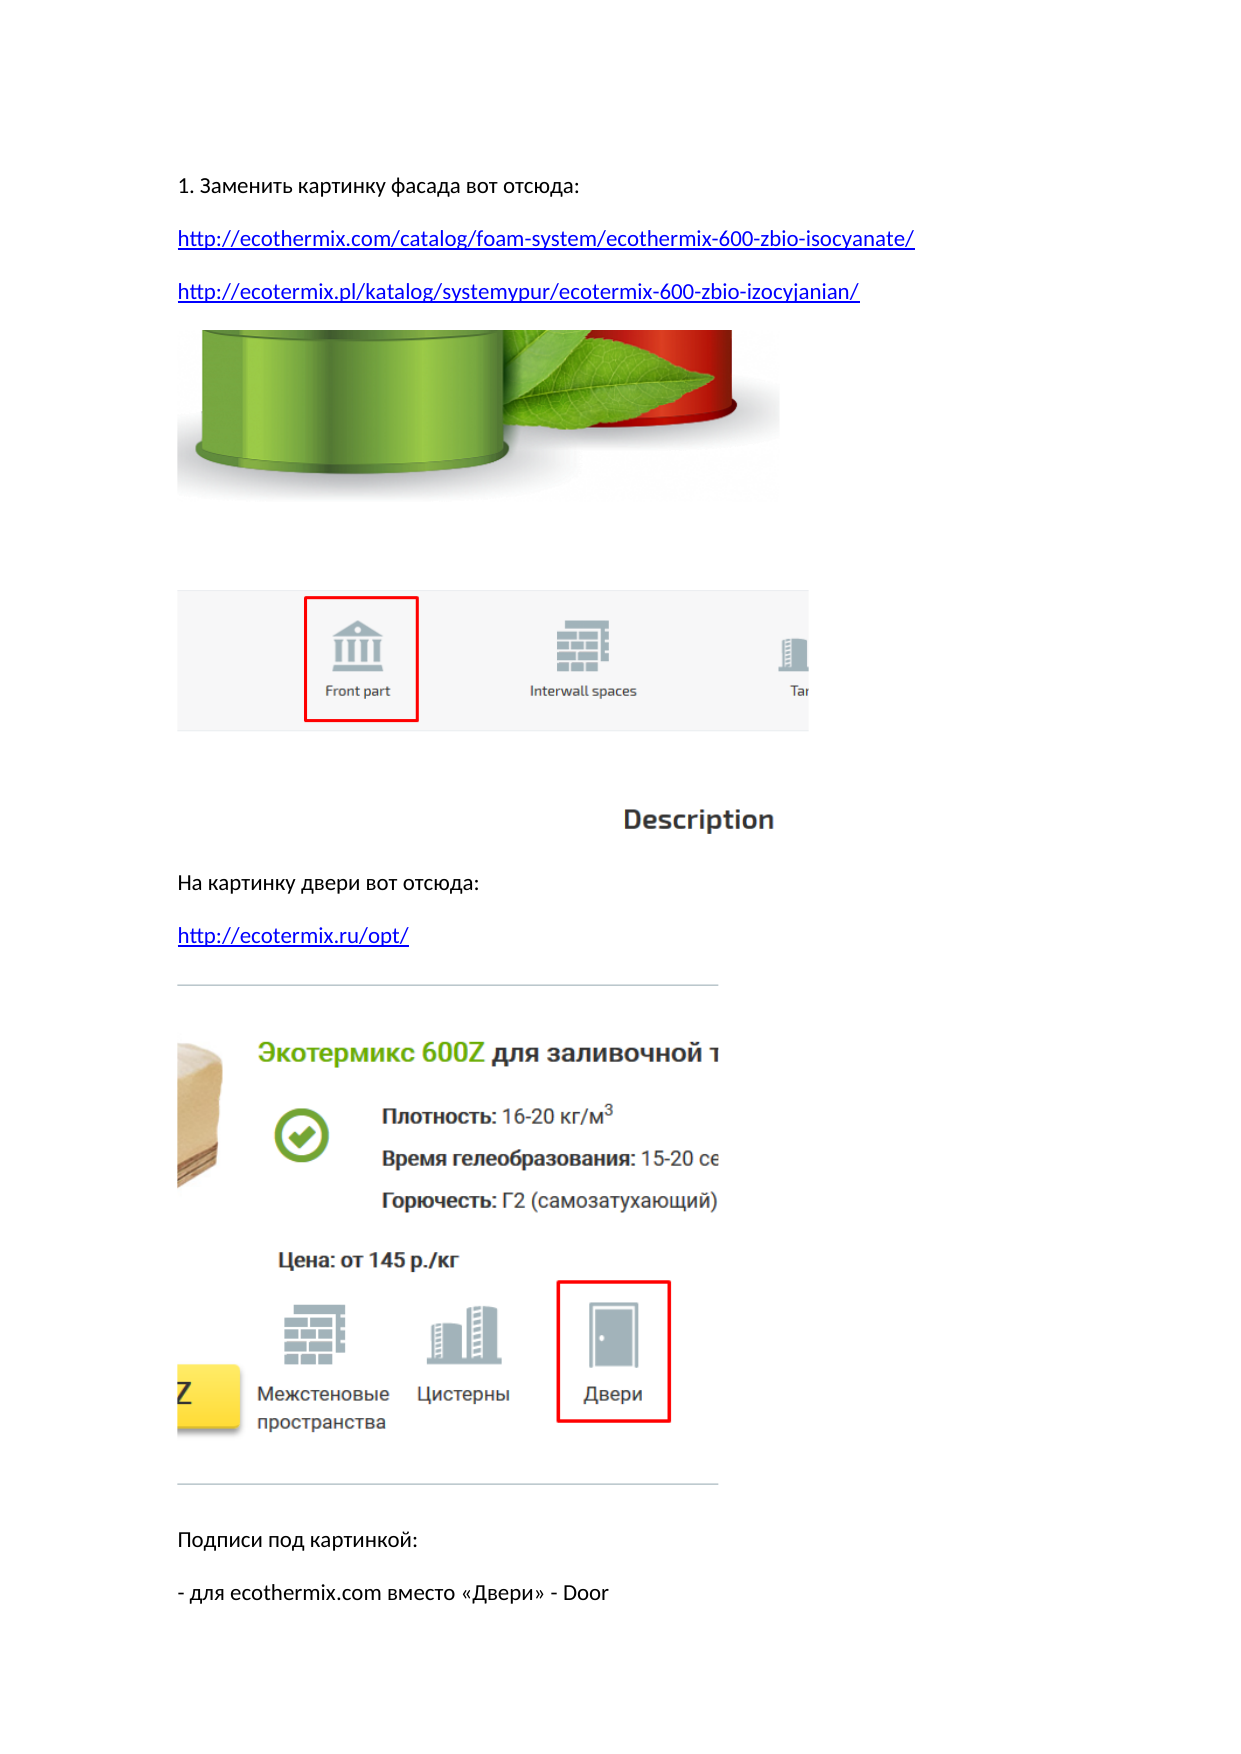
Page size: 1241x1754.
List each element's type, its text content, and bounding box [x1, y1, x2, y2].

text - для ecothermix.com вместо «Двери» - Door [177, 1578, 1152, 1606]
text http://ecothermix.com/catalog/foam-system/ecothermix-600-zbio-isocyanate/ [177, 224, 1152, 252]
text На картинку двери вот отсюда: [177, 868, 1152, 896]
picture [177, 330, 809, 843]
text 1. Заменить картинку фасада вот отсюда: [177, 171, 1152, 199]
text Подписи под картинкой: [177, 1525, 1152, 1553]
text http://ecotermix.pl/katalog/systemypur/ecotermix-600-zbio-izocyjanian/ [177, 277, 1152, 305]
text http://ecotermix.ru/opt/ [177, 921, 1152, 949]
picture [177, 973, 719, 1500]
